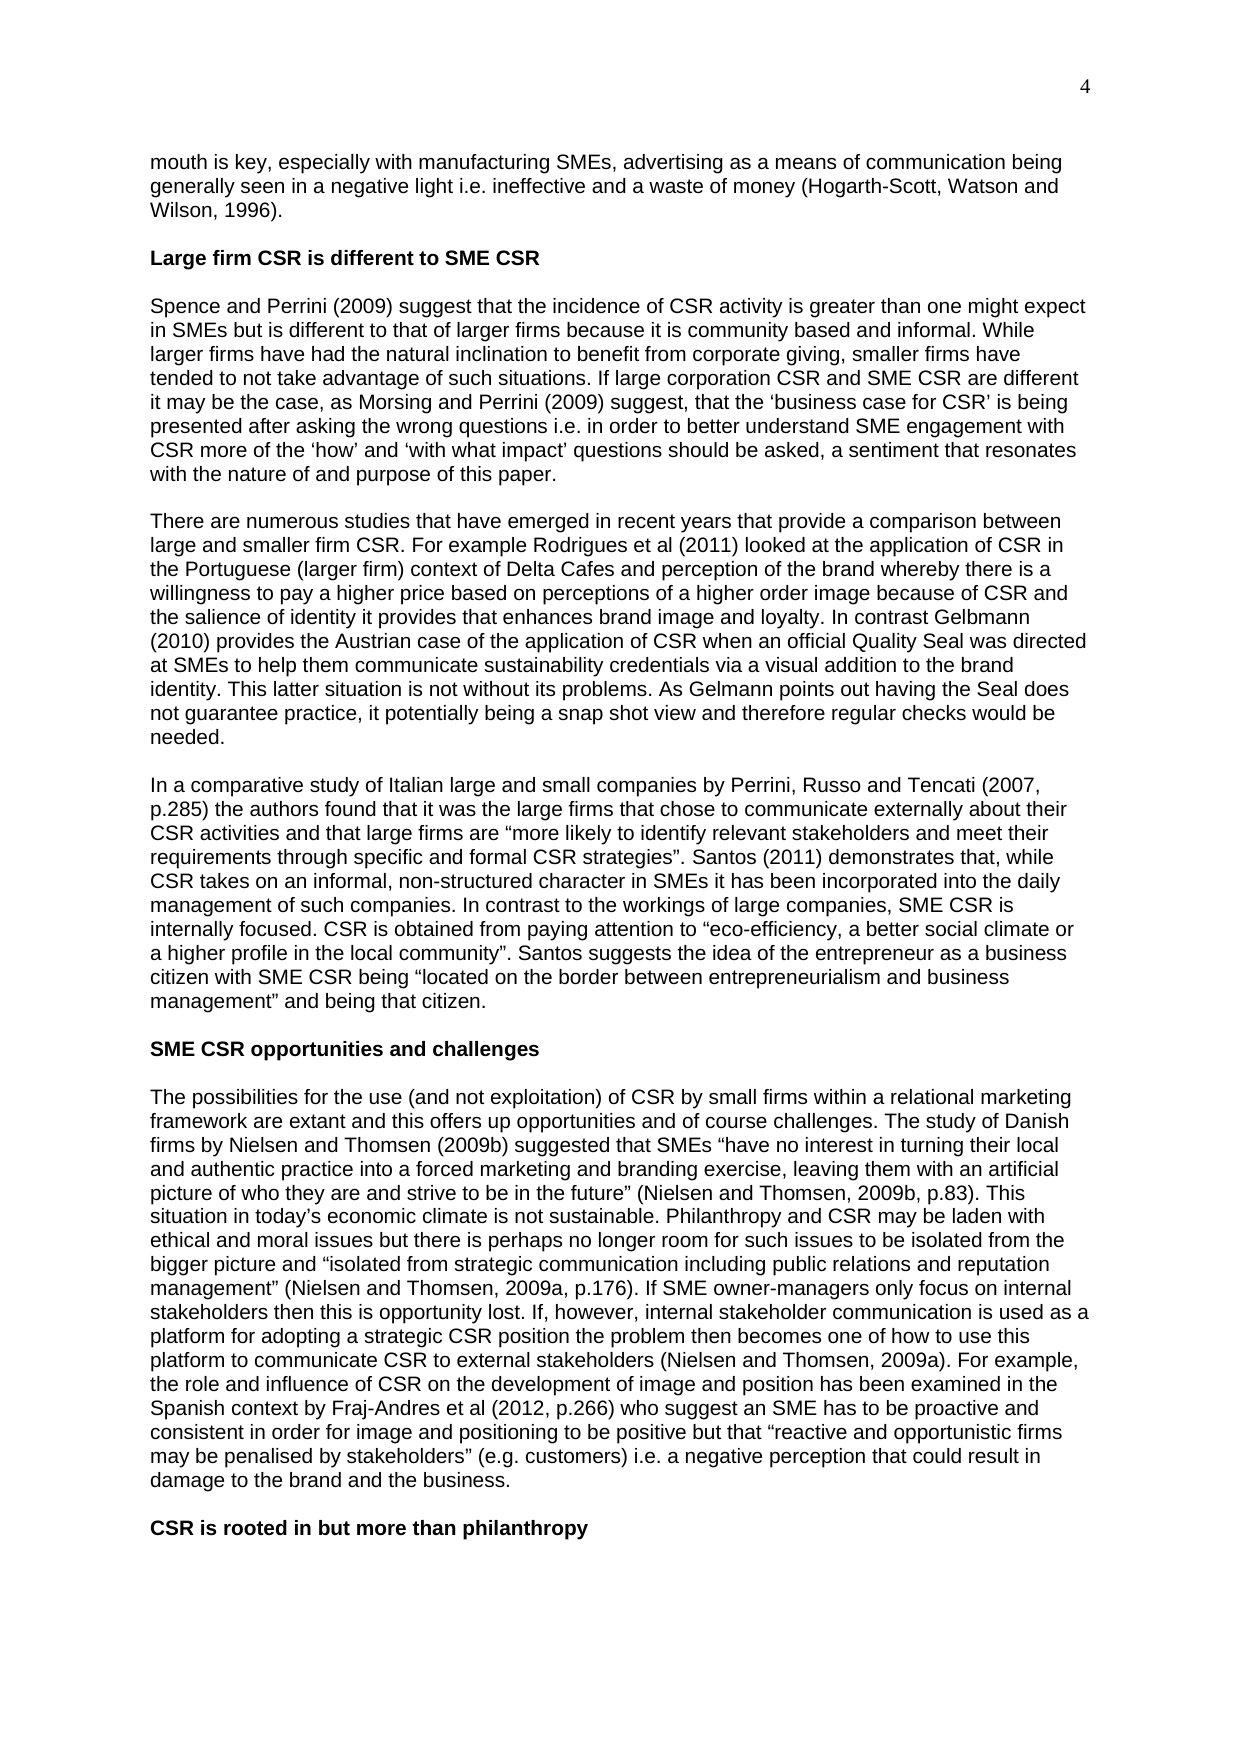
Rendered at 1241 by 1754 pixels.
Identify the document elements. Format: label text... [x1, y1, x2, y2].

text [150, 150, 1090, 222]
text Large firm CSR is different to SME CSR [150, 246, 1090, 270]
text There are numerous studies that have emerged in recent years that provide a comparison between large and smaller firm CSR. For example Rodrigues et al (2011) looked at the application of CSR in the Portuguese (larger firm) context of Delta Cafes and perception of the brand whereby there is a willingness to pay a higher price based on perceptions of a higher order image because of CSR and the salience of identity it provides that enhances brand image and loyalty. In contrast Gelbmann (2010) provides the Austrian case of the application of CSR when an official Quality Seal was directed at SMEs to help them communicate sustainability credentials via a visual addition to the brand identity. This latter situation is not without its problems. As Gelmann points out having the Seal does not guarantee practice, it potentially being a snap shot view and therefore regular checks would be needed. [150, 509, 1090, 749]
text In a comparative study of Italian large and small companies by Perrini, Russo and Tencati (2007, p.285) the authors found that it was the large firms that chose to communicate externally about their CSR activities and that large firms are “more likely to identify relevant stakeholders and meet their requirements through specific and formal CSR strategies”. Santos (2011) demonstrates that, while CSR takes on an informal, non-structured character in SMEs it has been incorporated into the daily management of such companies. In contrast to the workings of large companies, SME CSR is internally focused. CSR is obtained from paying attention to “eco-efficiency, a better social climate or a higher profile in the local community”. Santos suggests the idea of the entrepreneur as a business citizen with SME CSR being “located on the border between entrepreneurialism and business management” and being that citizen. [150, 773, 1090, 1012]
text The possibilities for the use (and not exploitation) of CSR by small firms within a relational marketing framework are extant and this offers up opportunities and of course challenges. The study of Danish firms by Nielsen and Thomsen (2009b) suggested that SMEs “have no interest in turning their local and authentic practice into a forced marketing and branding exercise, leaving them with an artificial picture of who they are and strive to be in the future” (Nielsen and Thomsen, 2009b, p.83). This situation in today’s economic climate is not sustainable. Philanthropy and CSR may be laden with ethical and moral issues but there is perhaps no longer room for such issues to be isolated from the bigger picture and “isolated from strategic communication including public relations and reputation management” (Nielsen and Thomsen, 2009a, p.176). If SME owner-managers only focus on internal stakeholders then this is opportunity lost. If, however, internal stakeholder communication is used as a platform for adopting a strategic CSR position the problem then becomes one of how to use this platform to communicate CSR to external stakeholders (Nielsen and Thomsen, 2009a). For example, the role and influence of CSR on the development of image and position has been examined in the Spanish context by Fraj-Andres et al (2012, p.266) who suggest an SME has to be proactive and consistent in order for image and positioning to be positive but that “reactive and opportunistic firms may be penalised by stakeholders” (e.g. customers) i.e. a negative perception that could result in damage to the brand and the business. [150, 1084, 1090, 1492]
text CSR is rooted in but more than philanthropy [150, 1516, 1090, 1540]
text SME CSR opportunities and challenges [150, 1037, 1090, 1061]
text Spence and Perrini (2009) suggest that the incidence of CSR activity is greater than one might expect in SMEs but is different to that of larger firms because it is community based and informal. While larger firms have had the natural inclination to benefit from corporate giving, smaller firms have tended to not take advantage of such situations. If large corporation CSR and SME CSR are different it may be the case, as Morsing and Perrini (2009) suggest, that the ‘business case for CSR’ is being presented after asking the wrong questions i.e. in order to better understand SME engagement with CSR more of the ‘how’ and ‘with what impact’ questions should be asked, a sentiment that resonates with the nature of and purpose of this paper. [150, 294, 1090, 485]
